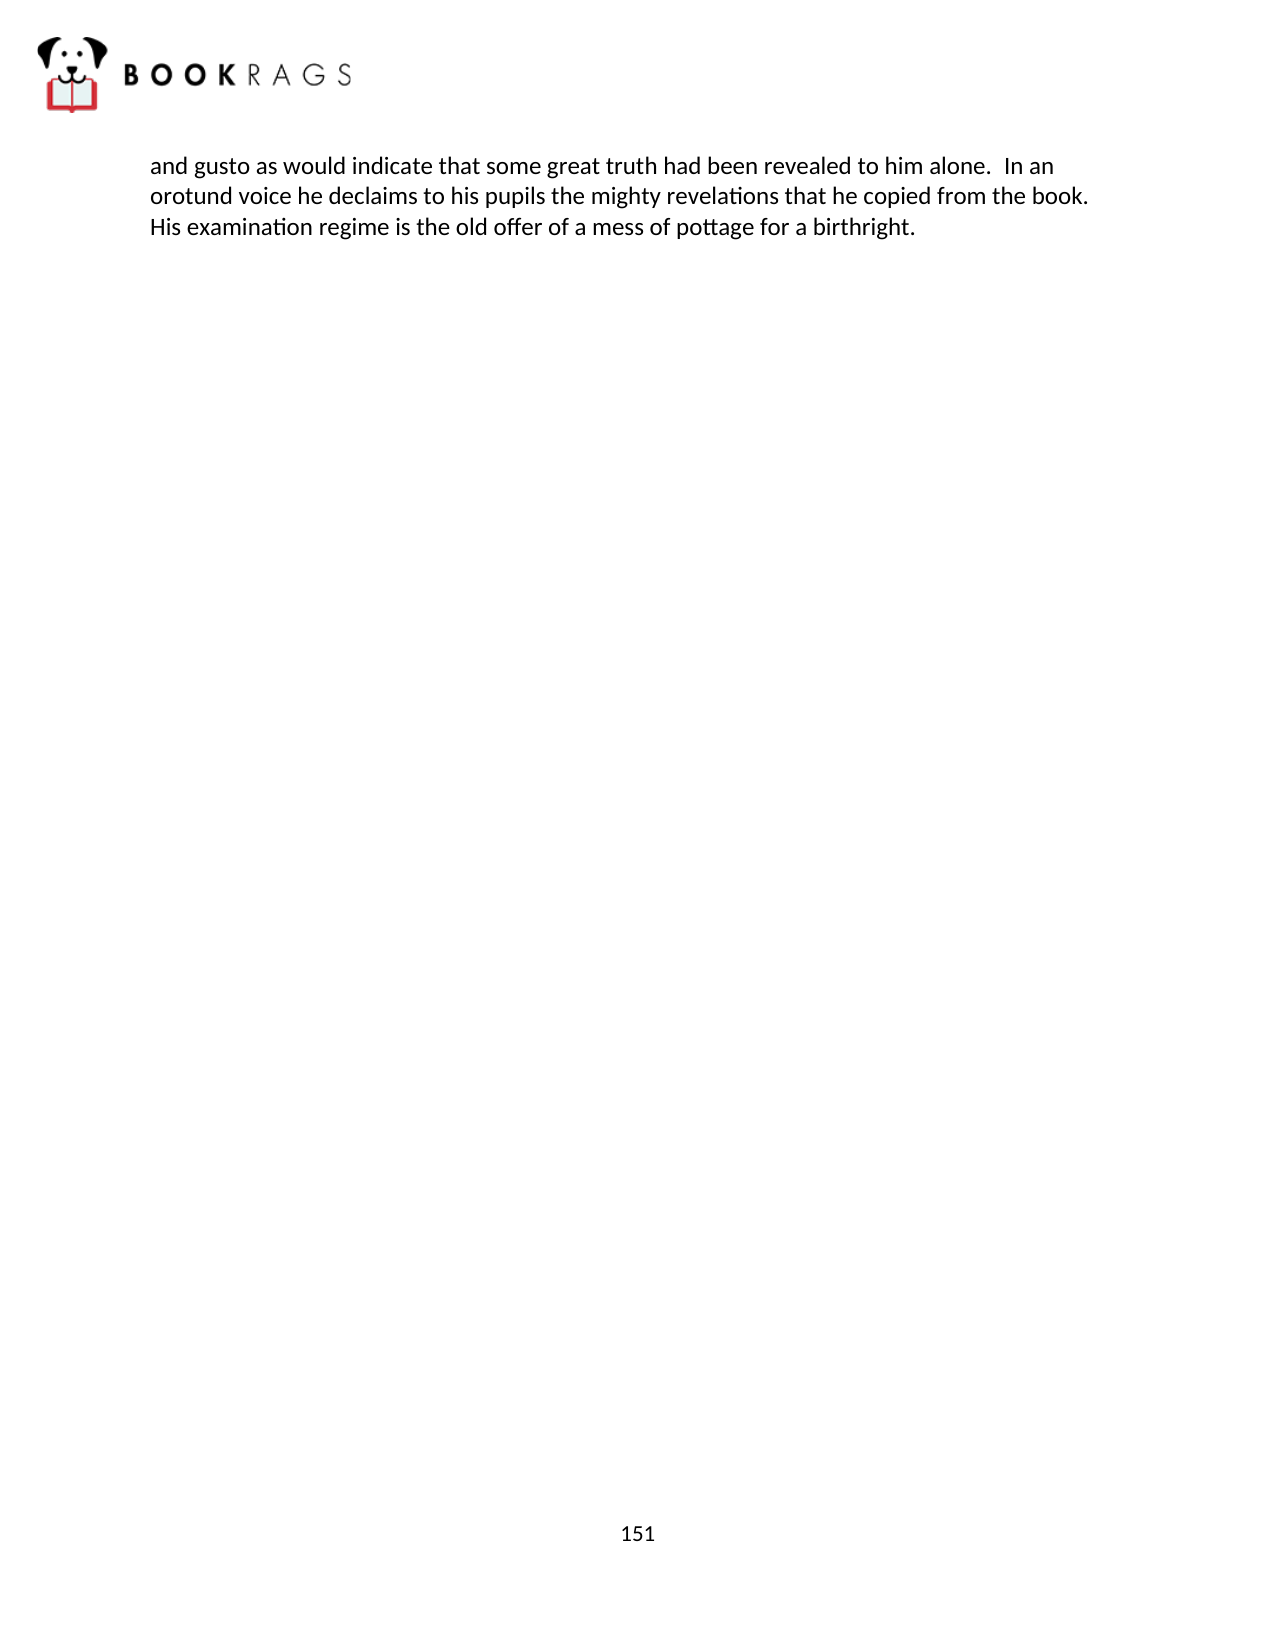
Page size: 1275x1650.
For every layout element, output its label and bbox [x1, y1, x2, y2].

text [150, 150, 1125, 242]
picture [37, 37, 351, 113]
